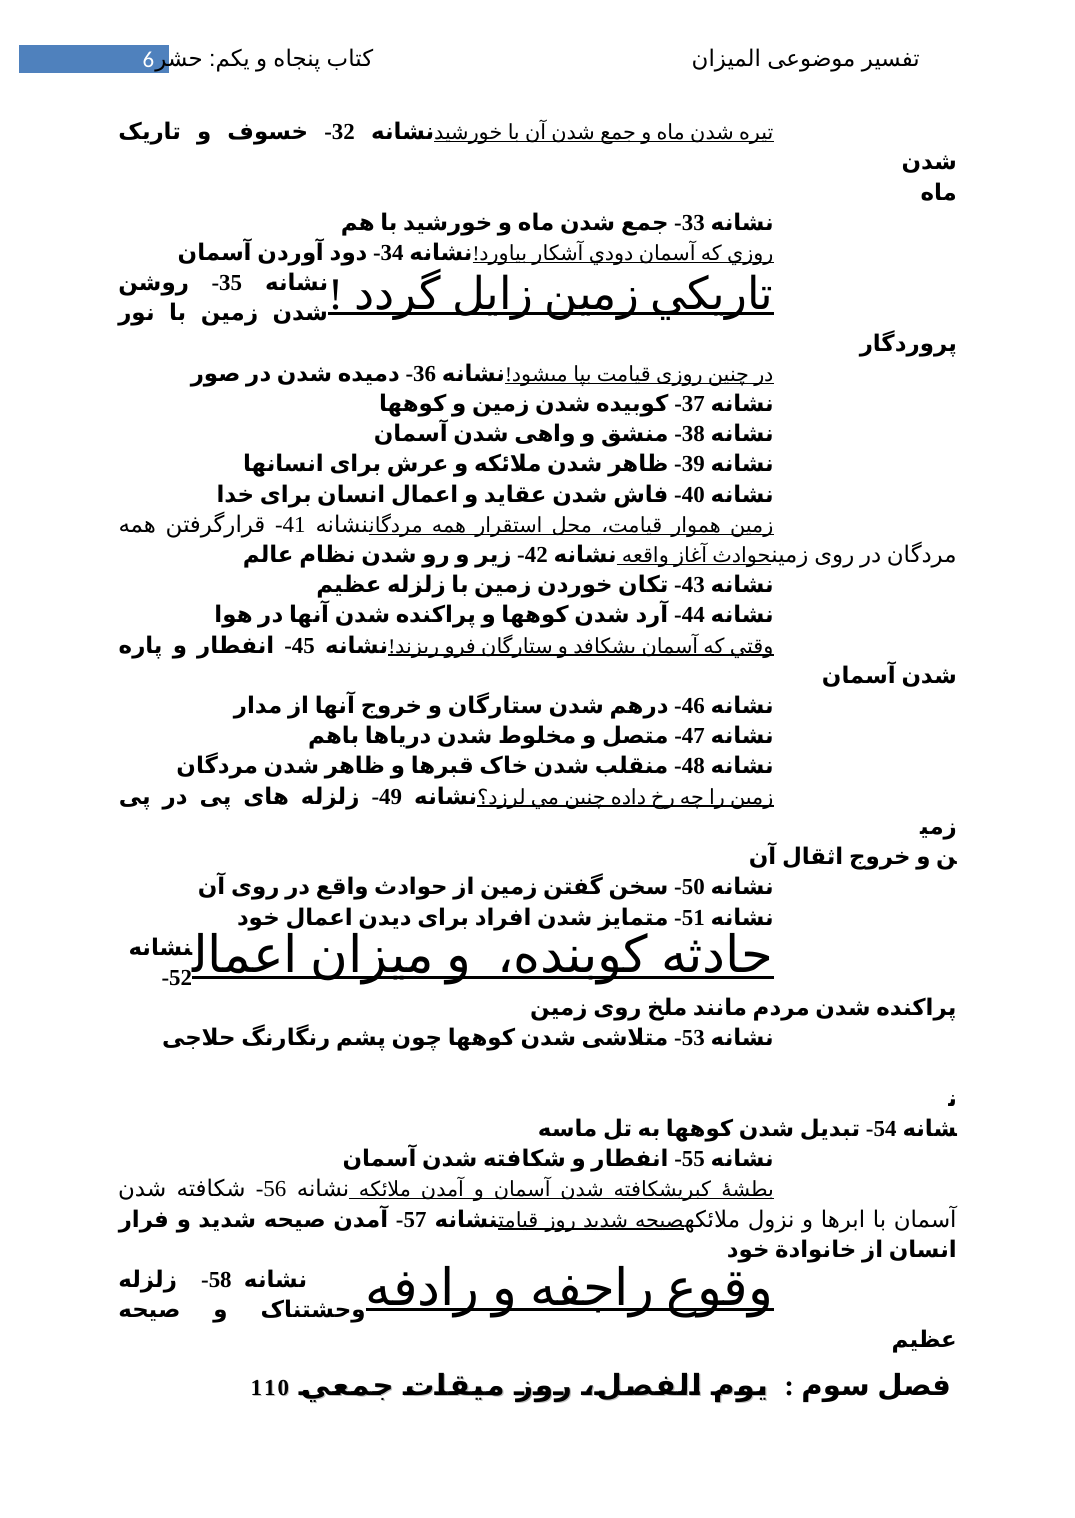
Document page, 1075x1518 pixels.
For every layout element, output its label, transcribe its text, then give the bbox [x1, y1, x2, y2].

text نشانه 49- زلزله های پی در پی زمین و خروج اثقال آن [118, 783, 957, 869]
text نشانه 50- سخن گفتن زمین از حوادث واقع در روی آن [118, 873, 957, 900]
text نشانه 33- جمع شدن ماه و خورشید با هم [118, 209, 957, 235]
text نشانه 45- انفطار و پاره شدن آسمان [118, 632, 957, 688]
text نشانه 38- منشق و واهی شدن آسمان [118, 420, 957, 447]
text نشانه 36- دمیده شدن در صور [118, 360, 957, 386]
text نشانه 32- خسوف و تاریک شدن ماه [118, 118, 957, 205]
text نشانه 46- درهم شدن ستارگان و خروج آنها از مدار [118, 692, 957, 718]
text نشانه 44- آرد شدن کوهها و پراکنده شدن آنها در هوا [118, 601, 957, 628]
text نشانه 34- دود آوردن آسمان [118, 239, 957, 265]
text نشانه 35- روشن شدن زمین با نور پروردگار [118, 269, 957, 356]
text نشانه 57- آمدن صیحه شدید و فرار انسان از خانوادة خود [118, 1175, 957, 1262]
text نشانه 52- پراکنده شدن مردم مانند ملخ روی زمین [118, 934, 957, 1021]
text نشانه 37- کوبیده شدن زمین و کوهها [118, 390, 957, 416]
text نشانه 54- تبدیل شدن کوهها به تل ماسه [118, 1054, 957, 1141]
text نشانه 58- زلزله وحشتناک و صیحه عظیم [118, 1266, 957, 1353]
text نشانه 43- تکان خوردن زمین با زلزله عظیم [118, 571, 957, 598]
text نشانه 55- انفطار و شکافته شدن آسمان [118, 1145, 957, 1172]
text نشانه 48- منقلب شدن خاک قبرها و ظاهر شدن مردگان [118, 752, 957, 779]
text نشانه 40- فاش شدن عقاید و اعمال انسان برای خدا [118, 481, 957, 507]
text نشانه 39- ظاهر شدن ملائکه و عرش برای انسانها [118, 450, 957, 477]
text نشانه 51- متمایز شدن افراد برای دیدن اعمال خود [118, 903, 957, 930]
text نشانه 42- زیر و رو شدن نظام عالم [118, 511, 957, 567]
text فصل سوم : يوم الفصل، روز ميقات جمعي 110 [118, 1368, 957, 1401]
text نشانه 53- متلاشی شدن کوهها چون پشم رنگارنگ حلاجی [118, 1024, 957, 1051]
text نشانه 47- متصل و مخلوط شدن دریاها باهم [118, 722, 957, 749]
